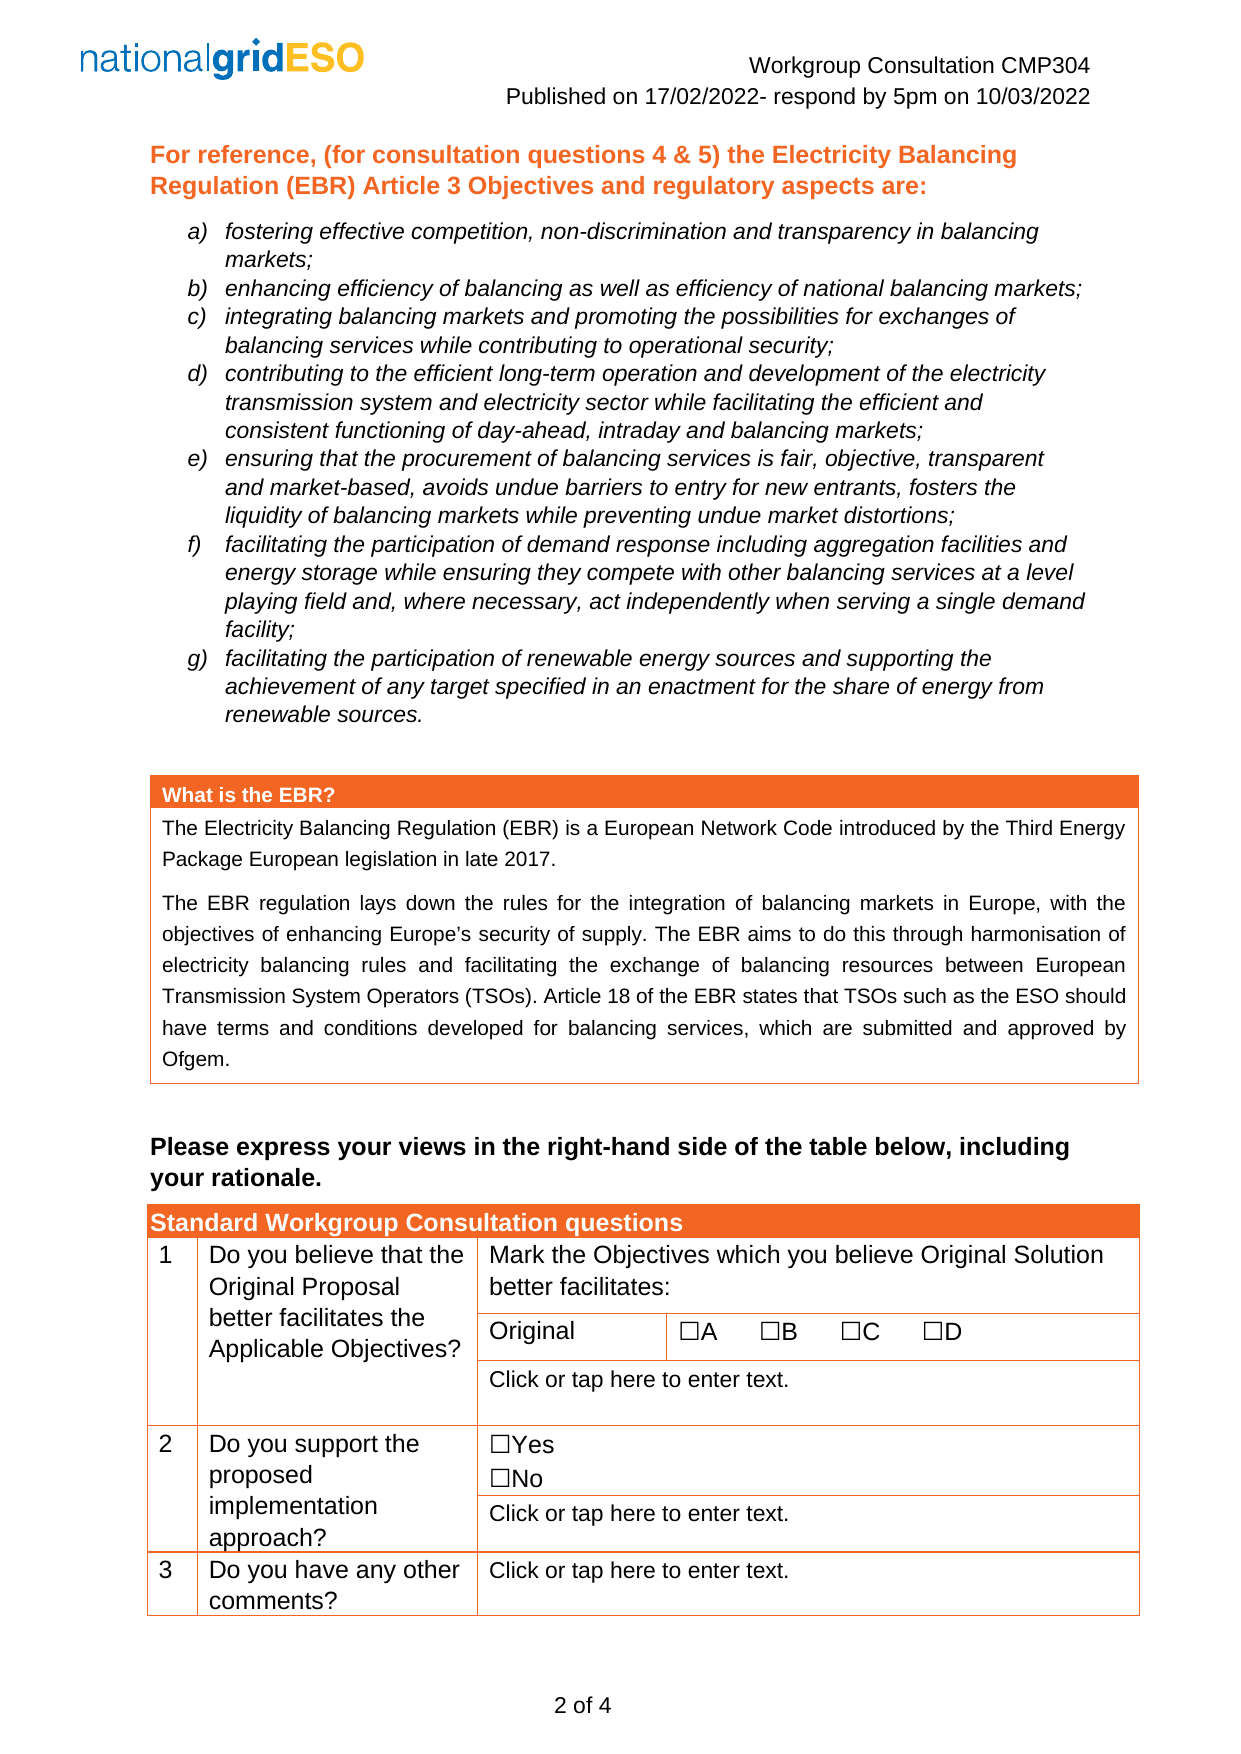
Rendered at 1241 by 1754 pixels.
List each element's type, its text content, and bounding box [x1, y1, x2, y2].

table_cell Do you believe that the Original Proposal better facilitates the Applicable Objectives? [198, 1238, 477, 1425]
table_cell 2 [148, 1426, 197, 1551]
table_header What is the EBR? [151, 776, 1138, 807]
text Please express your views in the right-hand side of the table below, including your rationale. [150, 1129, 1090, 1192]
table_cell 3 [148, 1553, 197, 1615]
table_cell Yes No [478, 1426, 1139, 1494]
table_cell Do you have any other comments? [198, 1553, 477, 1615]
table_cell Do you support the proposed implementation approach? [198, 1426, 477, 1551]
text For reference, (for consultation questions 4 & 5) the Electricity Balancing Regulation (EBR) Article 3 Objectives and regulatory aspects are: [150, 140, 1090, 199]
table_cell A B C D [667, 1314, 1139, 1360]
table_cell The Electricity Balancing Regulation (EBR) is a European Network Code introduced by the Third Energy Package European legislation in late 2017. The EBR regulation lays down the rules for the integration of balancing markets in Europe, with the objectives of enhancing Europe’s security of supply. The EBR aims to do this through harmonisation of electricity balancing rules and facilitating the exchange of balancing resources between European Transmission System Operators (TSOs). Article 18 of the EBR states that TSOs such as the ESO should have terms and conditions developed for balancing services, which are submitted and approved by Ofgem. [151, 808, 1138, 1083]
list facilitating the participation of demand response including aggregation facilities and energy storage while ensuring they compete with other balancing services at a level playing field and, where necessary, act independently when serving a single demand facility; [187, 531, 1090, 642]
list ensuring that the procurement of balancing services is fair, objective, transparent and market-based, avoids undue barriers to entry for new entrants, fosters the liquidity of balancing markets while preventing undue market distortions; [187, 445, 1090, 529]
table_cell Mark the Objectives which you believe Original Solution better facilitates: [478, 1238, 1139, 1313]
table_cell Original [478, 1314, 666, 1360]
list integrating balancing markets and promoting the possibilities for exchanges of balancing services while contributing to operational security; [187, 303, 1090, 358]
list enhancing efficiency of balancing as well as efficiency of national balancing markets; [187, 275, 1090, 301]
table_header Standard Workgroup Consultation questions [148, 1205, 1139, 1237]
list contributing to the efficient long-term operation and development of the electricity transmission system and electricity sector while facilitating the efficient and consistent functioning of day-ahead, intraday and balancing markets; [187, 360, 1090, 443]
table_cell 1 [148, 1238, 197, 1425]
list fostering effective competition, non-discrimination and transparency in balancing markets; [187, 218, 1090, 273]
list facilitating the participation of renewable energy sources and supporting the achievement of any target specified in an enactment for the share of energy from renewable sources. [187, 644, 1090, 728]
